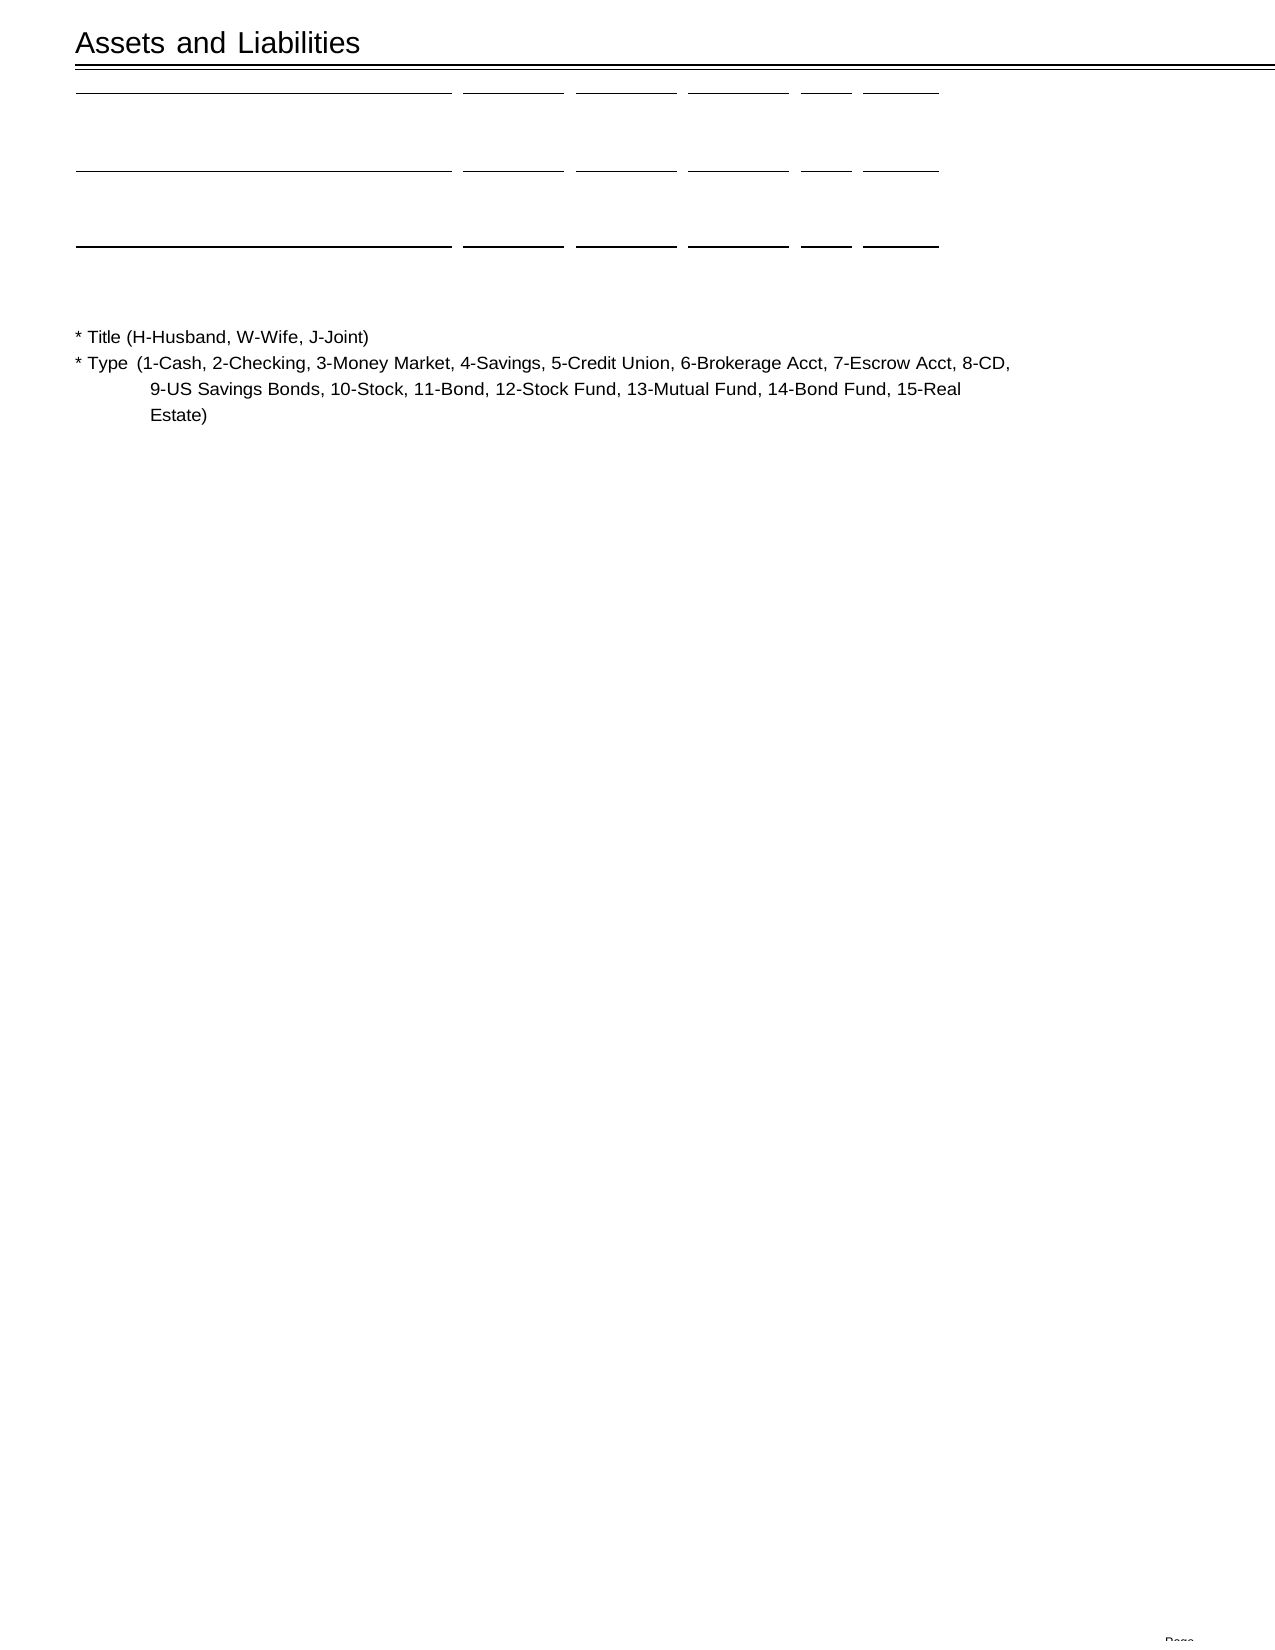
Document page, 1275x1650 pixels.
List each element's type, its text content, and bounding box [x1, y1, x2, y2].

list Title (H-Husband, W-Wife, J-Joint) [75, 327, 1275, 347]
list Type (1-Cash, 2-Checking, 3-Money Market, 4-Savings, 5-Credit Union, 6-Brokerage Acct, 7-Escrow Acct, 8-CD, 9-US Savings Bonds, 10-Stock, 11-Bond, 12-Stock Fund, 13-Mutual Fund, 14-Bond Fund, 15-Real Estate) [75, 353, 1023, 425]
